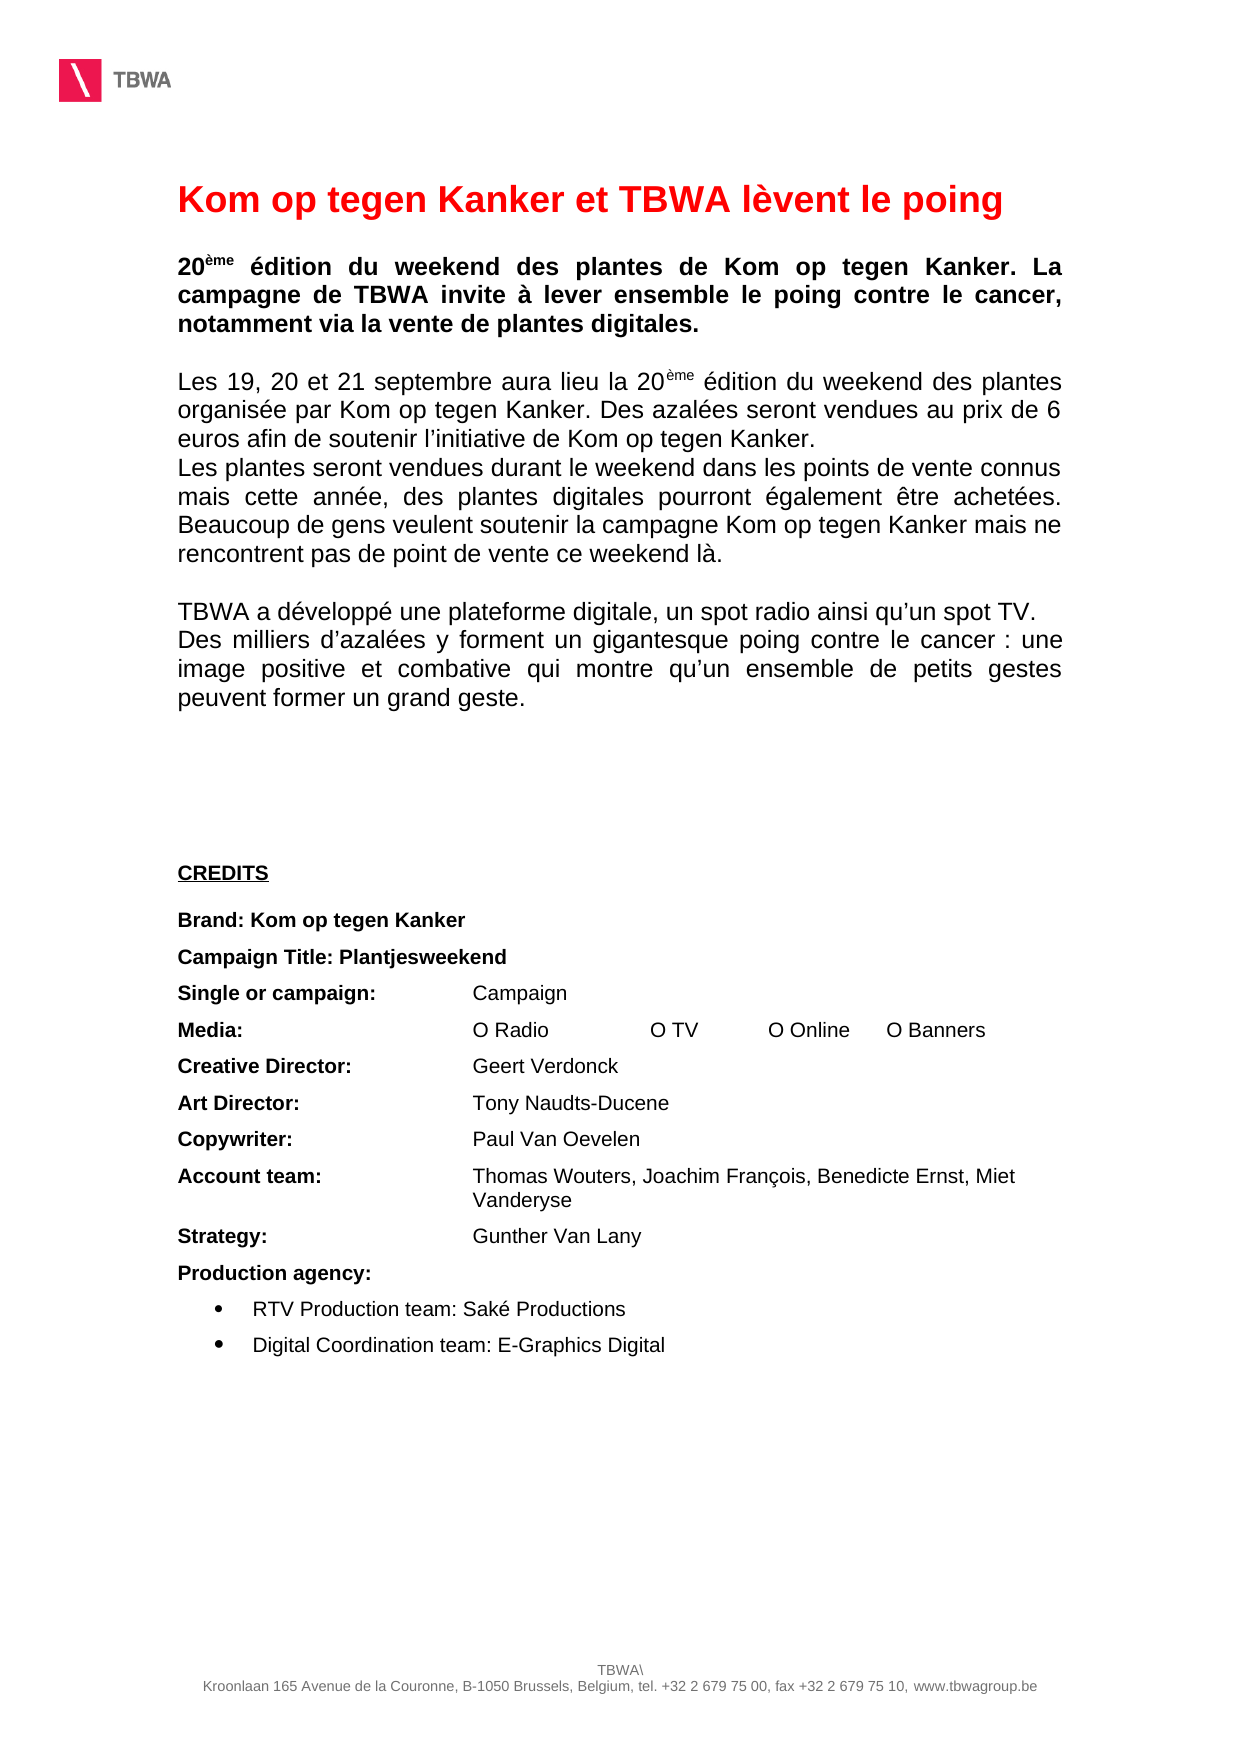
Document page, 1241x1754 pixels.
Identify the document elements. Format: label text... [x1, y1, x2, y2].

picture [59, 59, 171, 102]
text Account team: Thomas Wouters, Joachim François, Benedicte Ernst, Miet Vanderyse [177, 1163, 1063, 1211]
text Brand: Kom op tegen Kanker [177, 908, 1063, 932]
list Digital Coordination team: E-Graphics Digital [215, 1333, 1063, 1358]
text Art Director: Tony Naudts-Ducene [177, 1091, 1063, 1114]
text CREDITS [177, 860, 1063, 884]
text Copywriter: Paul Van Oevelen [177, 1127, 1063, 1151]
text Kom op tegen Kanker et TBWA lèvent le poing [177, 177, 1063, 220]
text Creative Director: Geert Verdonck [177, 1054, 1063, 1078]
text TBWA a développé une plateforme digitale, un spot radio ainsi qu’un spot TV. [177, 597, 1063, 625]
text Production agency: [177, 1260, 1063, 1284]
text Des milliers d’azalées y forment un gigantesque poing contre le cancer : une image positive et combative qui montre qu’un ensemble de petits gestes peuvent former un grand geste. [177, 625, 1063, 712]
text Campaign Title: Plantjesweekend [177, 945, 1063, 969]
text Single or campaign: Campaign [177, 981, 1063, 1005]
list RTV Production team: Saké Productions [215, 1297, 1063, 1321]
text Media: O Radio O TV O Online O Banners [177, 1018, 1063, 1042]
text Les 19, 20 et 21 septembre aura lieu la 20ème édition du weekend des plantes organisée par Kom op tegen Kanker. Des azalées seront vendues au prix de 6 euros afin de soutenir l’initiative de Kom op tegen Kanker. [177, 367, 1063, 453]
text Les plantes seront vendues durant le weekend dans les points de vente connus mais cette année, des plantes digitales pourront également être achetées. Beaucoup de gens veulent soutenir la campagne Kom op tegen Kanker mais ne rencontrent pas de point de vente ce weekend là. [177, 453, 1063, 568]
text Strategy: Gunther Van Lany [177, 1224, 1063, 1248]
text 20ème édition du weekend des plantes de Kom op tegen Kanker. La campagne de TBWA invite à lever ensemble le poing contre le cancer, notamment via la vente de plantes digitales. [177, 252, 1063, 338]
